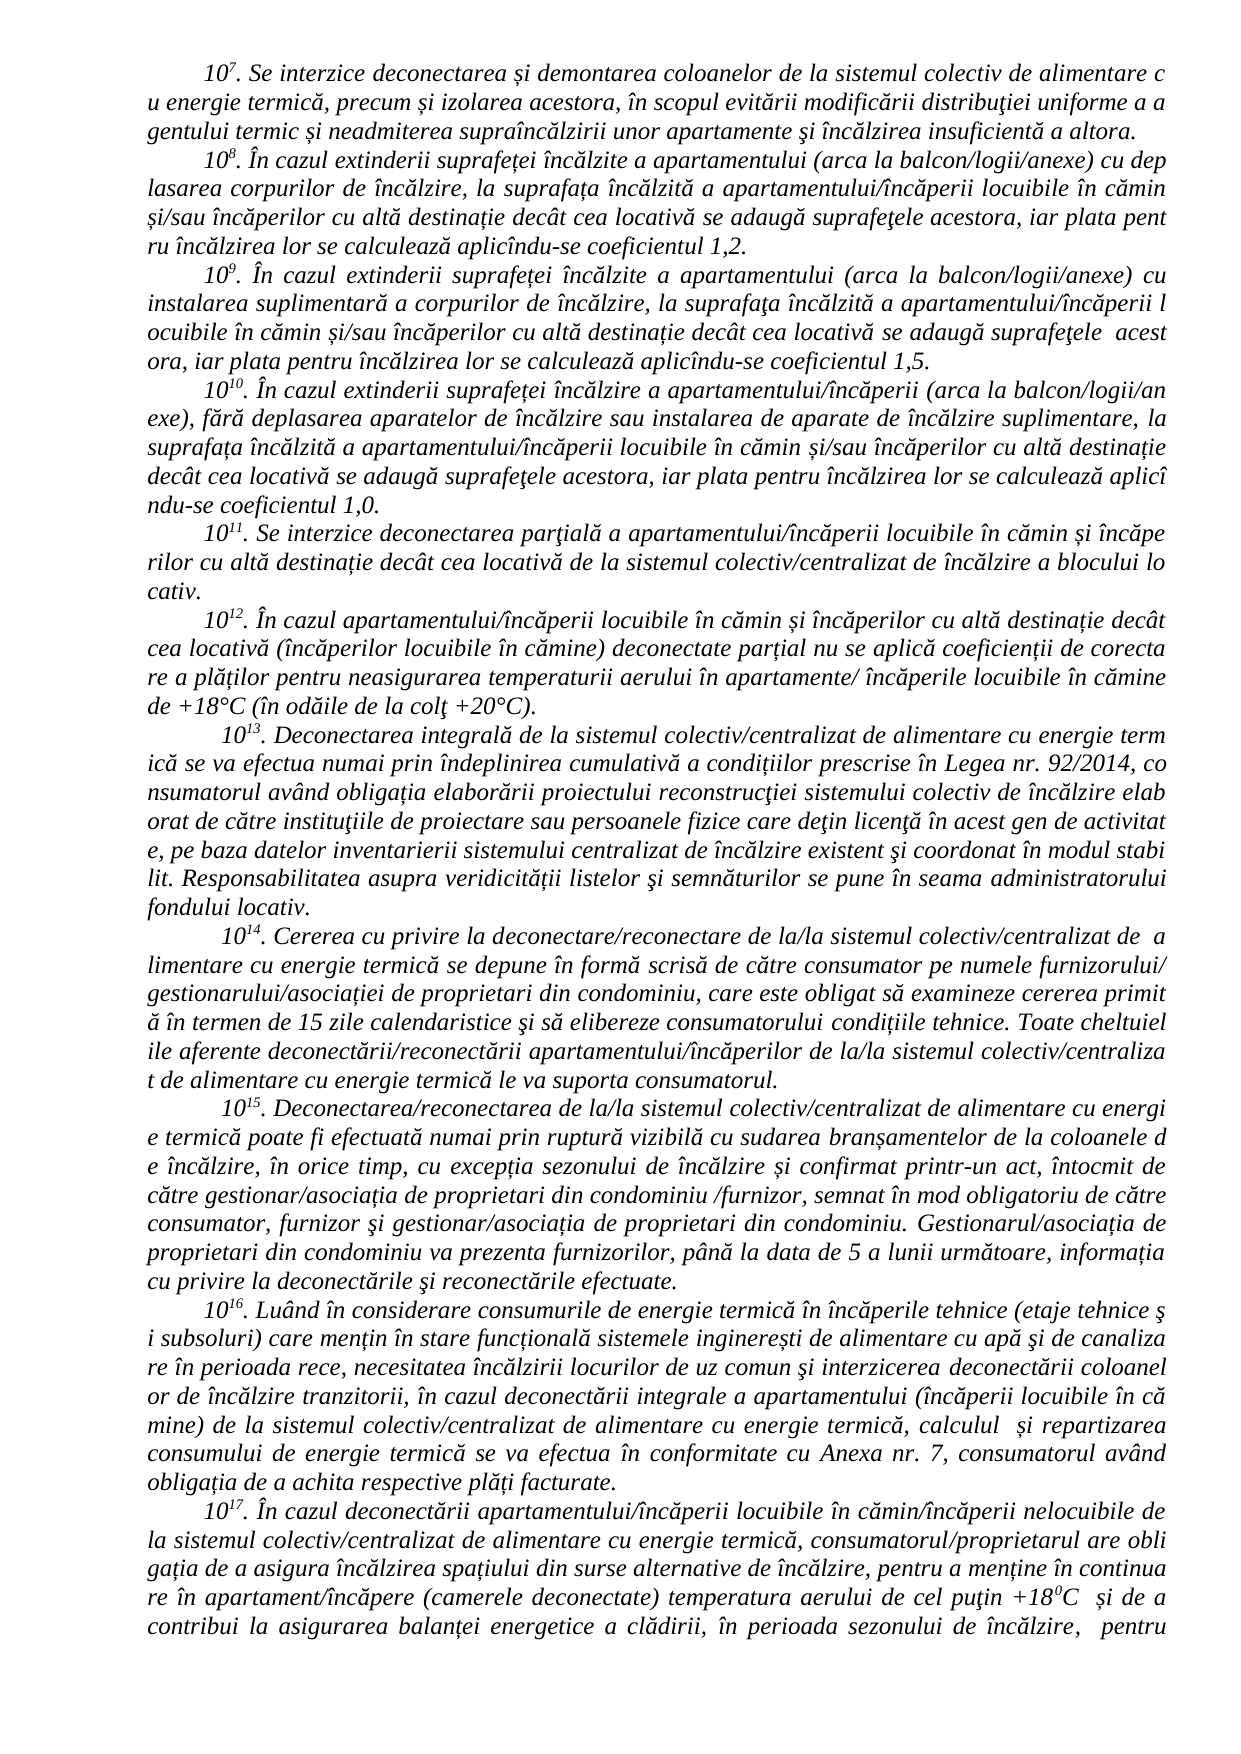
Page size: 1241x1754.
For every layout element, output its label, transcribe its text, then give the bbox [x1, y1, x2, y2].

text 1013. Deconectarea integrală de la sistemul colectiv/centralizat de alimentare cu energie termică se va efectua numai prin îndeplinirea cumulativă a condițiilor prescrise în Legea nr. 92/2014, consumatorul având obligația elaborării proiectului reconstrucţiei sistemului colectiv de încălzire elaborat de către instituţiile de proiectare sau persoanele fizice care deţin licenţă în acest gen de activitate, pe baza datelor inventarierii sistemului centralizat de încălzire existent şi coordonat în modul stabilit. Responsabilitatea asupra veridicității listelor şi semnăturilor se pune în seama administratorului fondului locativ. [147, 720, 1167, 921]
text 1012. În cazul apartamentului/încăperii locuibile în cămin și încăperilor cu altă destinație decât cea locativă (încăperilor locuibile în cămine) deconectate parțial nu se aplică coeficienții de corectare a plăților pentru neasigurarea temperaturii aerului în apartamente/ încăperile locuibile în cămine de +18°C (în odăile de la colţ +20°C). [147, 605, 1167, 720]
text 1014. Cererea cu privire la deconectare/reconectare de la/la sistemul colectiv/centralizat de alimentare cu energie termică se depune în formă scrisă de către consumator pe numele furnizorului/ gestionarului/asociației de proprietari din condominiu, care este obligat să examineze cererea primită în termen de 15 zile calendaristice şi să elibereze consumatorului condițiile tehnice. Toate cheltuielile aferente deconectării/reconectării apartamentului/încăperilor de la/la sistemul colectiv/centralizat de alimentare cu energie termică le va suporta consumatorul. [147, 921, 1167, 1093]
text 107. Se interzice deconectarea și demontarea coloanelor de la sistemul colectiv de alimentare cu energie termică, precum și izolarea acestora, în scopul evitării modificării distribuţiei uniforme a agentului termic și neadmiterea supraîncălzirii unor apartamente şi încălzirea insuficientă a altora. [147, 58, 1167, 145]
text 1015. Deconectarea/reconectarea de la/la sistemul colectiv/centralizat de alimentare cu energie termică poate fi efectuată numai prin ruptură vizibilă cu sudarea branșamentelor de la coloanele de încălzire, în orice timp, cu excepția sezonului de încălzire și confirmat printr-un act, întocmit de către gestionar/asociația de proprietari din condominiu /furnizor, semnat în mod obligatoriu de către consumator, furnizor şi gestionar/asociația de proprietari din condominiu. Gestionarul/asociația de proprietari din condominiu va prezenta furnizorilor, până la data de 5 a lunii următoare, informația cu privire la deconectările şi reconectările efectuate. [147, 1093, 1167, 1295]
text 108. În cazul extinderii suprafeței încălzite a apartamentului (arca la balcon/logii/anexe) cu deplasarea corpurilor de încălzire, la suprafața încălzită a apartamentului/încăperii locuibile în cămin și/sau încăperilor cu altă destinație decât cea locativă se adaugă suprafeţele acestora, iar plata pentru încălzirea lor se calculează aplicîndu-se coeficientul 1,2. [147, 145, 1167, 260]
text 109. În cazul extinderii suprafeței încălzite a apartamentului (arca la balcon/logii/anexe) cu instalarea suplimentară a corpurilor de încălzire, la suprafaţa încălzită a apartamentului/încăperii locuibile în cămin și/sau încăperilor cu altă destinație decât cea locativă se adaugă suprafeţele acestora, iar plata pentru încălzirea lor se calculează aplicîndu-se coeficientul 1,5. [147, 260, 1167, 375]
text 1016. Luând în considerare consumurile de energie termică în încăperile tehnice (etaje tehnice şi subsoluri) care mențin în stare funcțională sistemele inginerești de alimentare cu apă şi de canalizare în perioada rece, necesitatea încălzirii locurilor de uz comun şi interzicerea deconectării coloanelor de încălzire tranzitorii, în cazul deconectării integrale a apartamentului (încăperii locuibile în cămine) de la sistemul colectiv/centralizat de alimentare cu energie termică, calculul și repartizarea consumului de energie termică se va efectua în conformitate cu Anexa nr. 7, consumatorul având obligația de a achita respective plăți facturate. [147, 1295, 1167, 1496]
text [147, 1496, 1167, 1640]
text 1011. Se interzice deconectarea parţială a apartamentului/încăperii locuibile în cămin și încăperilor cu altă destinație decât cea locativă de la sistemul colectiv/centralizat de încălzire a blocului locativ. [147, 518, 1167, 605]
text 1010. În cazul extinderii suprafeței încălzire a apartamentului/încăperii (arca la balcon/logii/anexe), fără deplasarea aparatelor de încălzire sau instalarea de aparate de încălzire suplimentare, la suprafața încălzită a apartamentului/încăperii locuibile în cămin și/sau încăperilor cu altă destinație decât cea locativă se adaugă suprafeţele acestora, iar plata pentru încălzirea lor se calculează aplicîndu-se coeficientul 1,0. [147, 375, 1167, 518]
